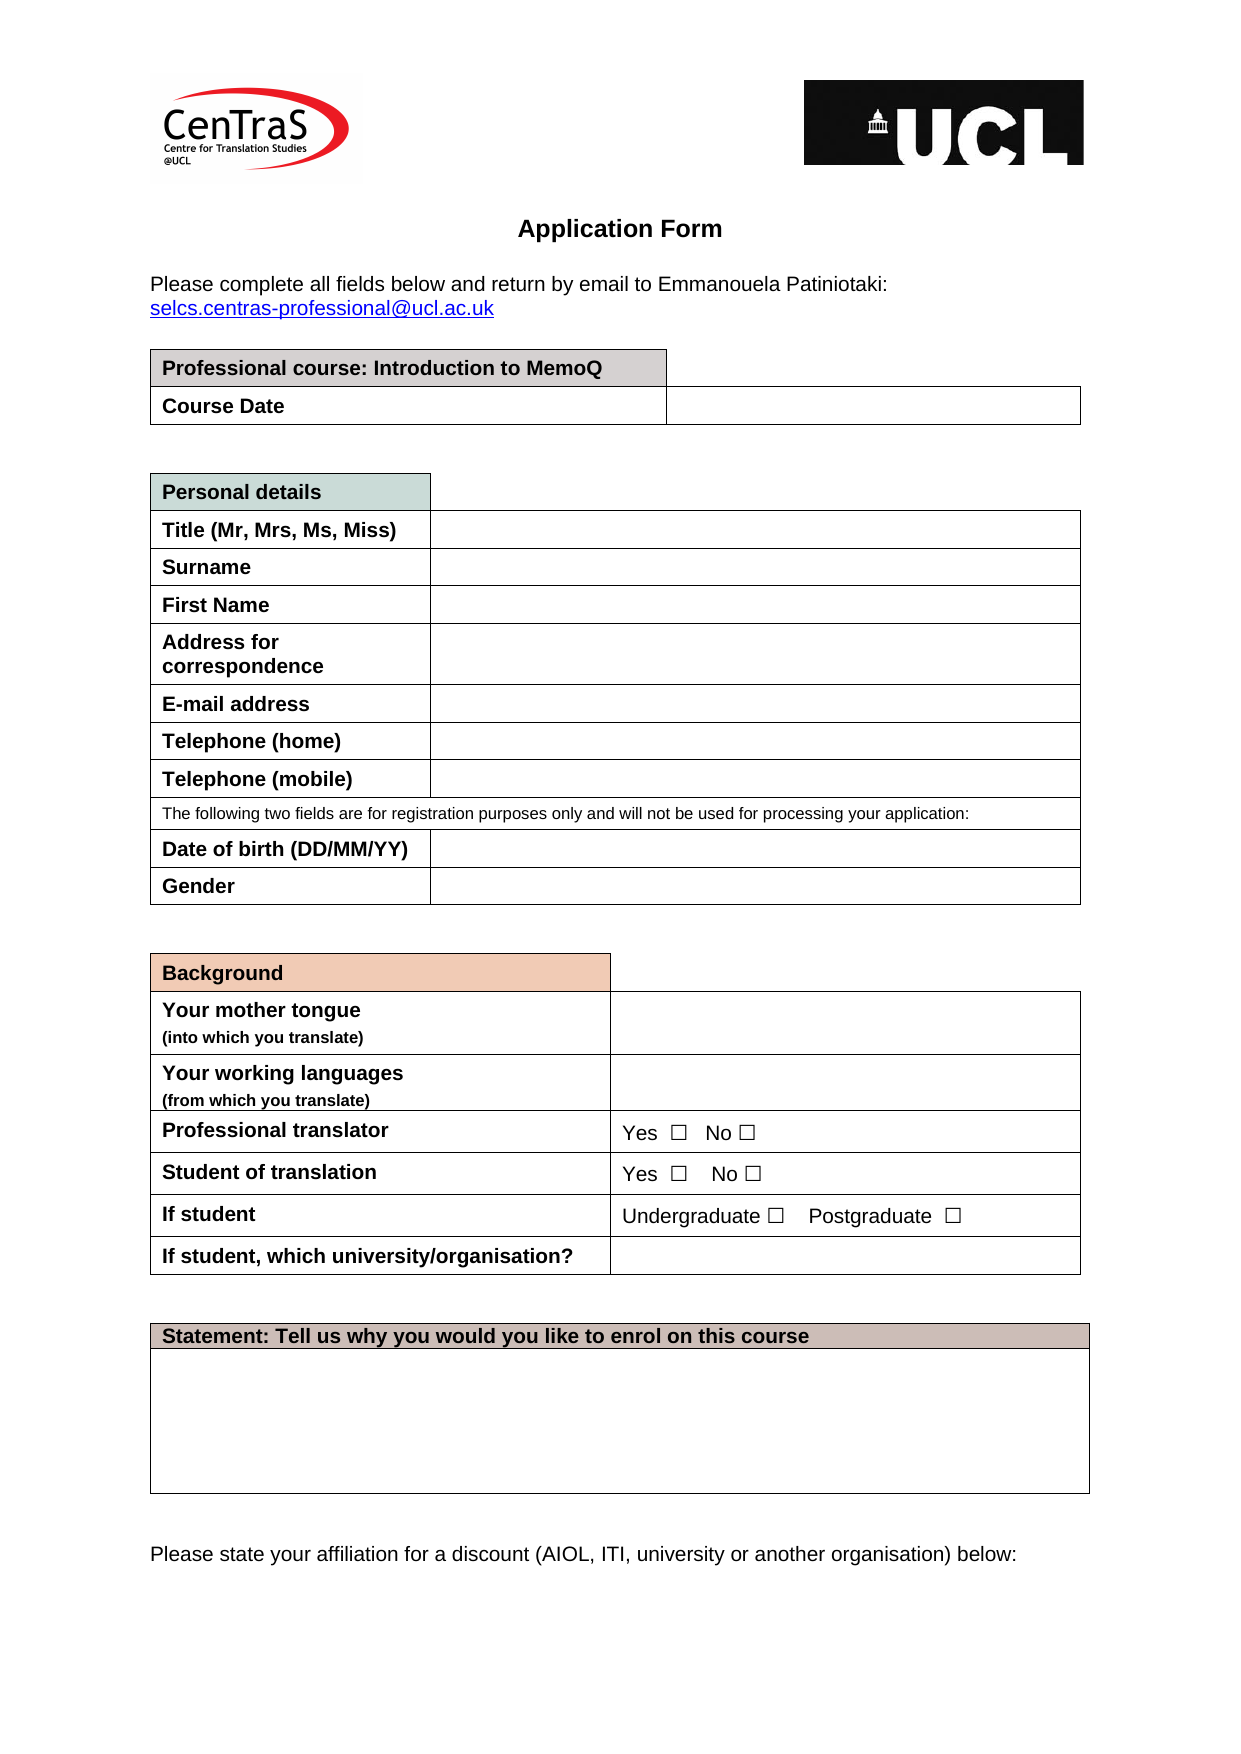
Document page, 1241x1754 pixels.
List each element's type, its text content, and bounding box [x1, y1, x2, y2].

table_cell Date of birth (DD/MM/YY) [151, 830, 430, 867]
table_cell If student, which university/organisation? [151, 1237, 610, 1274]
table_cell [611, 992, 1080, 1054]
table_cell [611, 1055, 1080, 1110]
table_header Background [151, 954, 610, 991]
table_cell [431, 830, 1080, 867]
table_cell [431, 868, 1080, 904]
table_cell [431, 549, 1080, 585]
table_cell Telephone (mobile) [151, 760, 430, 797]
table_cell Undergraduate Postgraduate [611, 1195, 1080, 1236]
table_cell [151, 1349, 1089, 1492]
table_cell First Name [151, 586, 430, 623]
picture [804, 80, 1084, 165]
table_cell [431, 723, 1080, 759]
table_cell If student [151, 1195, 610, 1236]
table_cell [431, 586, 1080, 623]
table_cell Telephone (home) [151, 723, 430, 759]
table_cell Professional translator [151, 1111, 610, 1152]
table_cell Title (Mr, Mrs, Ms, Miss) [151, 511, 430, 548]
table_header Statement: Tell us why you would you like to enrol on this course [151, 1324, 1089, 1348]
text Application Form [150, 214, 1090, 243]
picture [150, 73, 363, 184]
table_cell [431, 685, 1080, 722]
table_cell Student of translation [151, 1153, 610, 1194]
table_cell Address for correspondence [151, 624, 430, 684]
table_cell Gender [151, 868, 430, 904]
table_cell Your mother tongue (into which you translate) [151, 992, 610, 1054]
table_cell Surname [151, 549, 430, 585]
table_cell E-mail address [151, 685, 430, 722]
text Please complete all fields below and return by email to Emmanouela Patiniotaki: selcs.centras-professional@ucl.ac.uk [150, 272, 1090, 320]
table_header Professional course: Introduction to MemoQ [151, 350, 666, 386]
table_cell [667, 387, 1080, 424]
table_cell Yes No [611, 1111, 1080, 1152]
table_cell [431, 760, 1080, 797]
text Please state your affiliation for a discount (AIOL, ITI, university or another organisation) below: [150, 1541, 1090, 1565]
table_cell Course Date [151, 387, 666, 424]
table_cell [611, 1237, 1080, 1274]
table_cell The following two fields are for registration purposes only and will not be used for processing your application: [151, 798, 1080, 829]
table_cell Yes No [611, 1153, 1080, 1194]
table_cell [431, 511, 1080, 548]
table_header Personal details [151, 474, 430, 510]
table_cell Your working languages (from which you translate) [151, 1055, 610, 1110]
table_cell [431, 624, 1080, 684]
